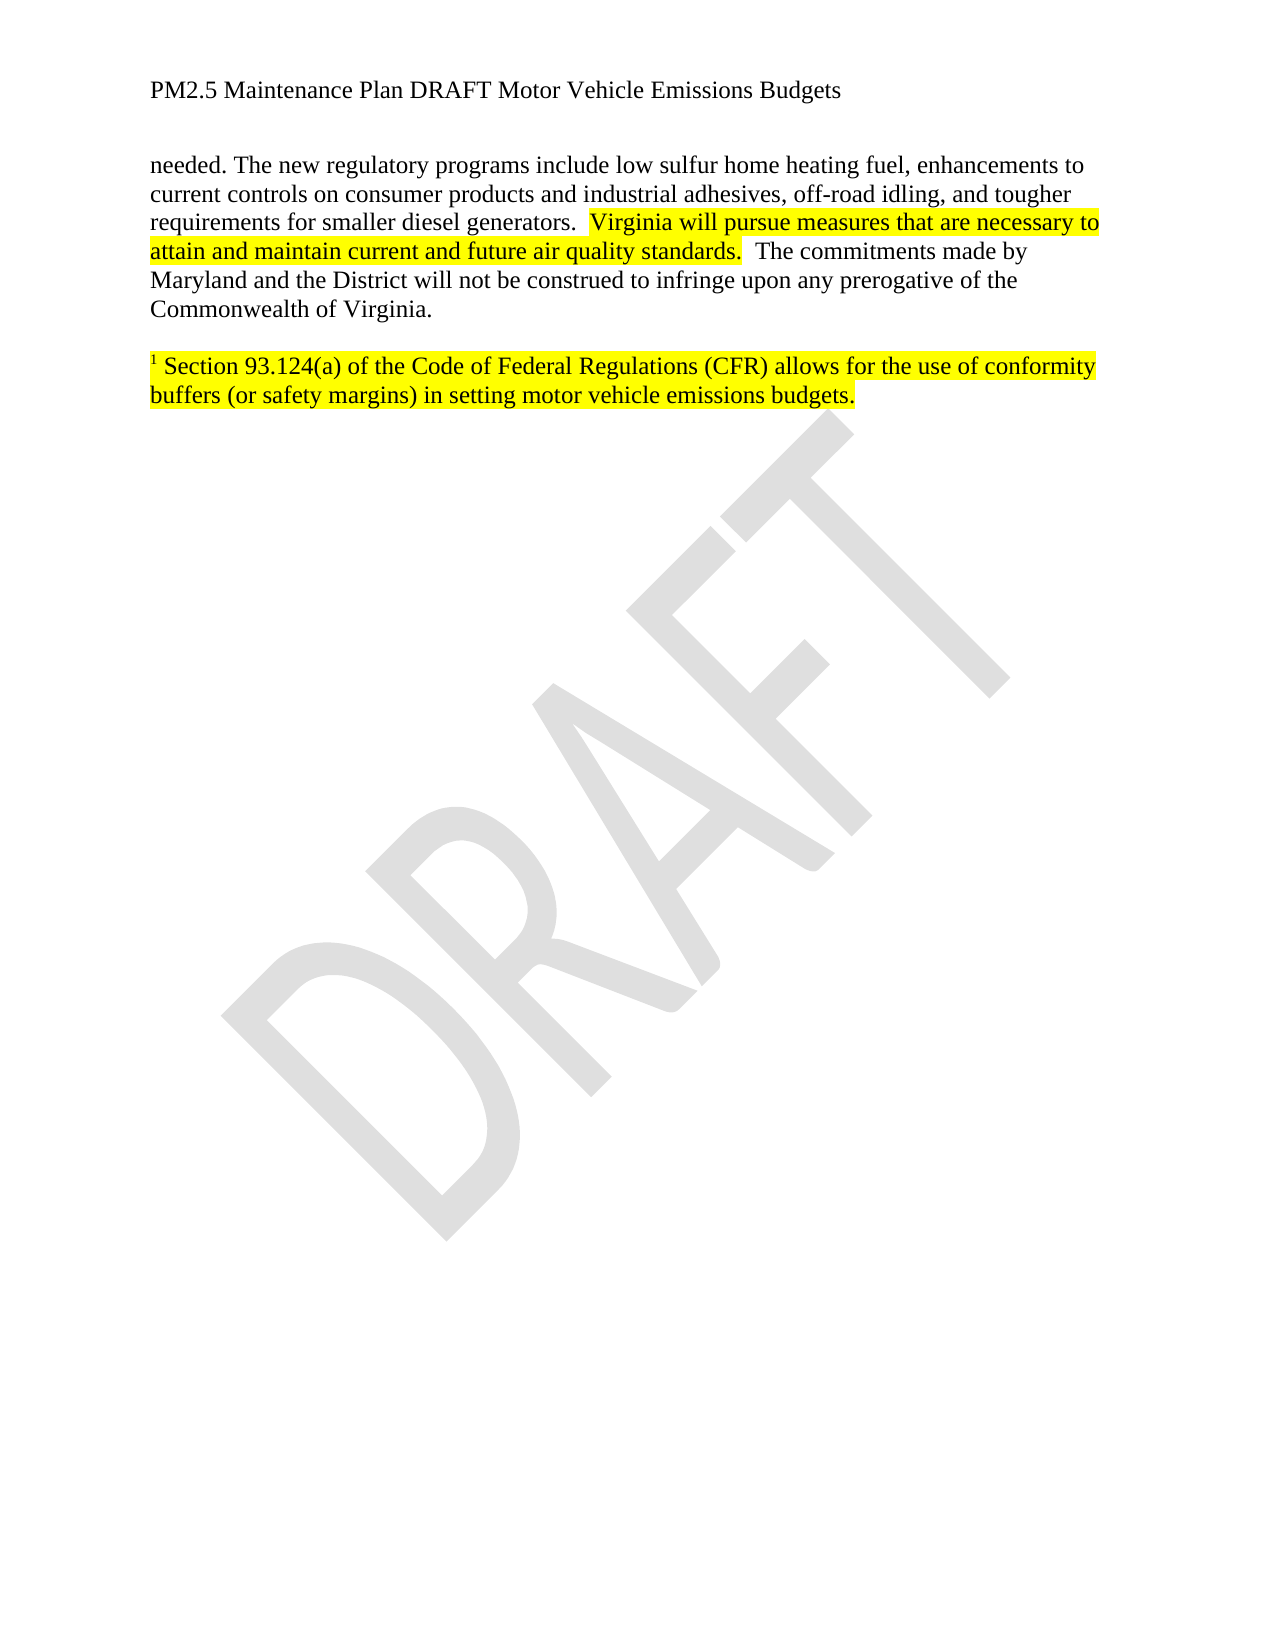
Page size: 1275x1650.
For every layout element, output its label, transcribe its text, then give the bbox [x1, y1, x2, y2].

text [150, 150, 1125, 322]
text 1 Section 93.124(a) of the Code of Federal Regulations (CFR) allows for the use of conformity buffers (or safety margins) in setting motor vehicle emissions budgets. [855, 351, 1125, 409]
